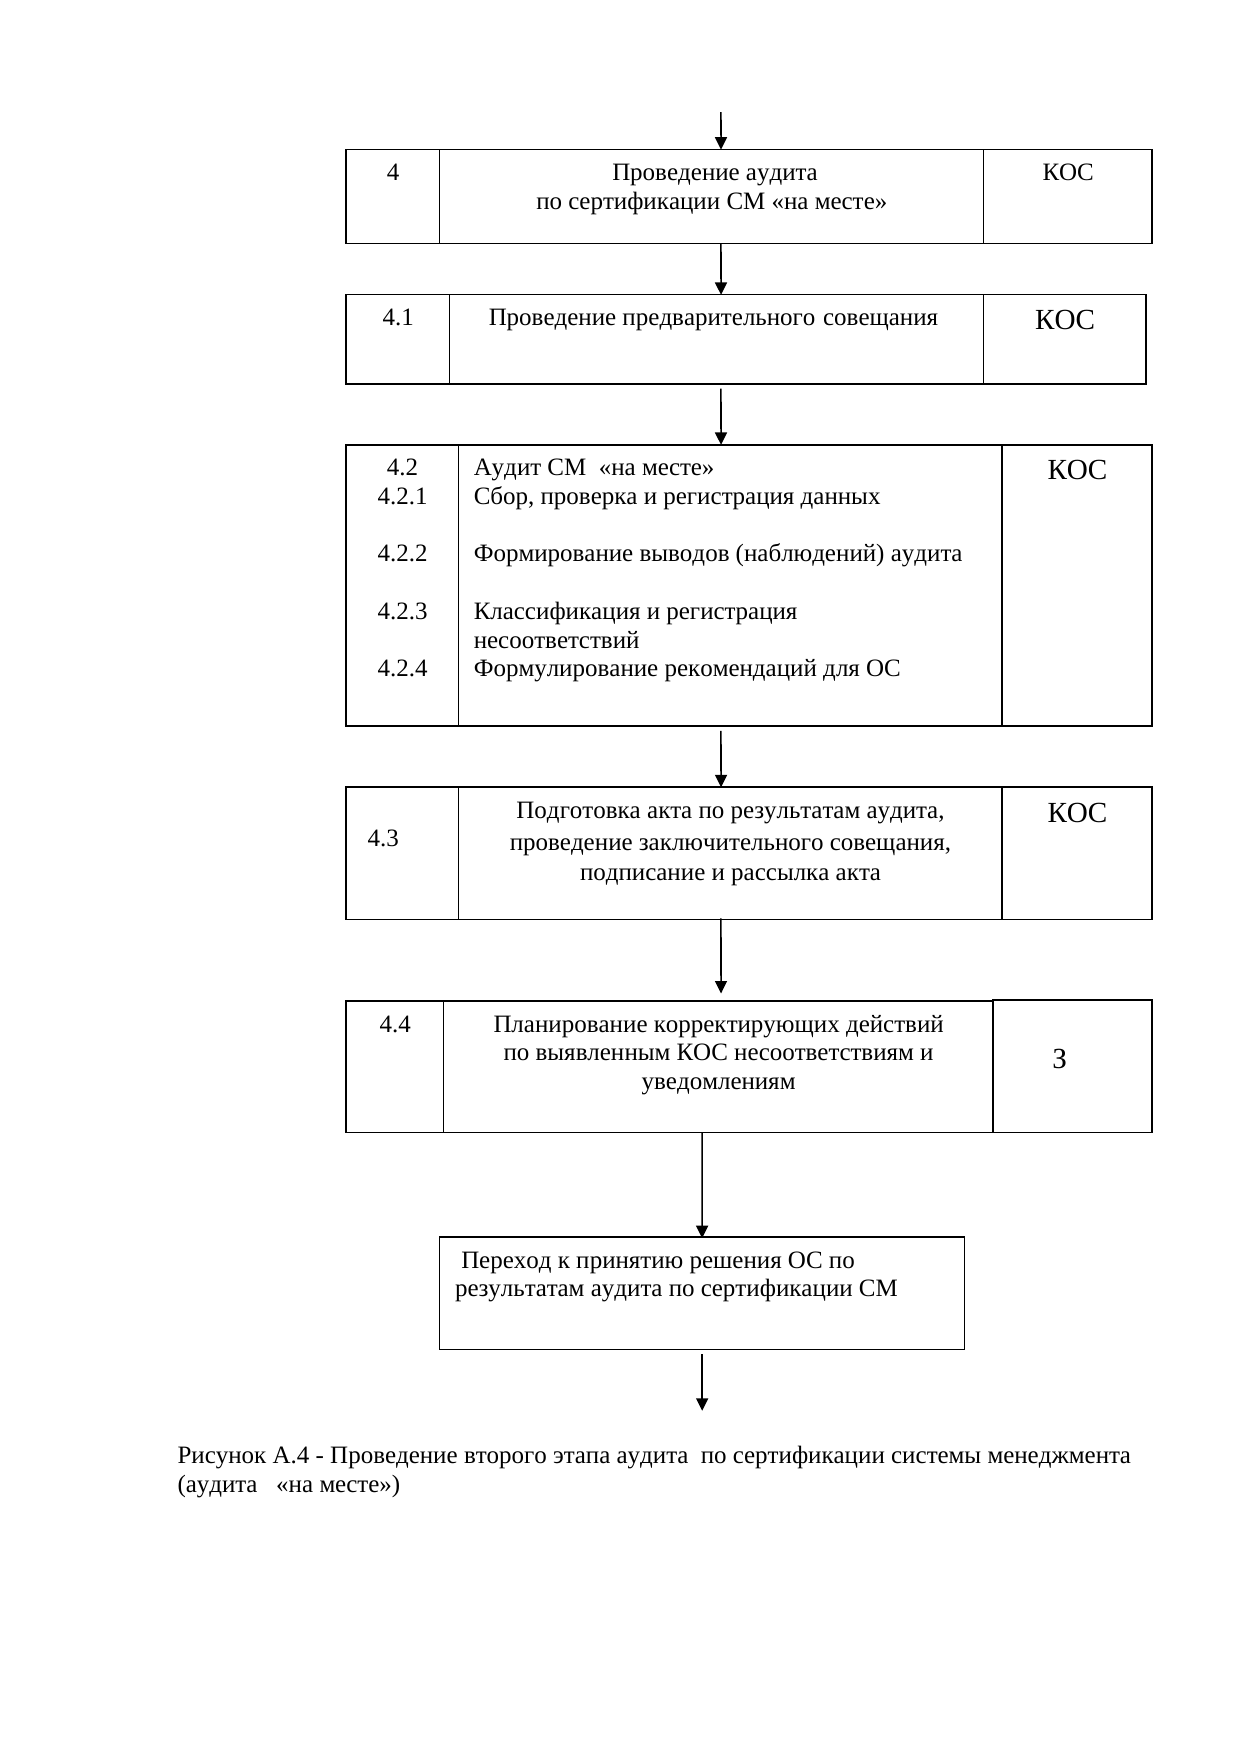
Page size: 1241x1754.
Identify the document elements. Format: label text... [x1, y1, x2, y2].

text Рисунок А.4 - Проведение второго этапа аудита по сертификации системы менеджмента [177, 1441, 1152, 1469]
text (аудита «на месте») [177, 1469, 1152, 1498]
